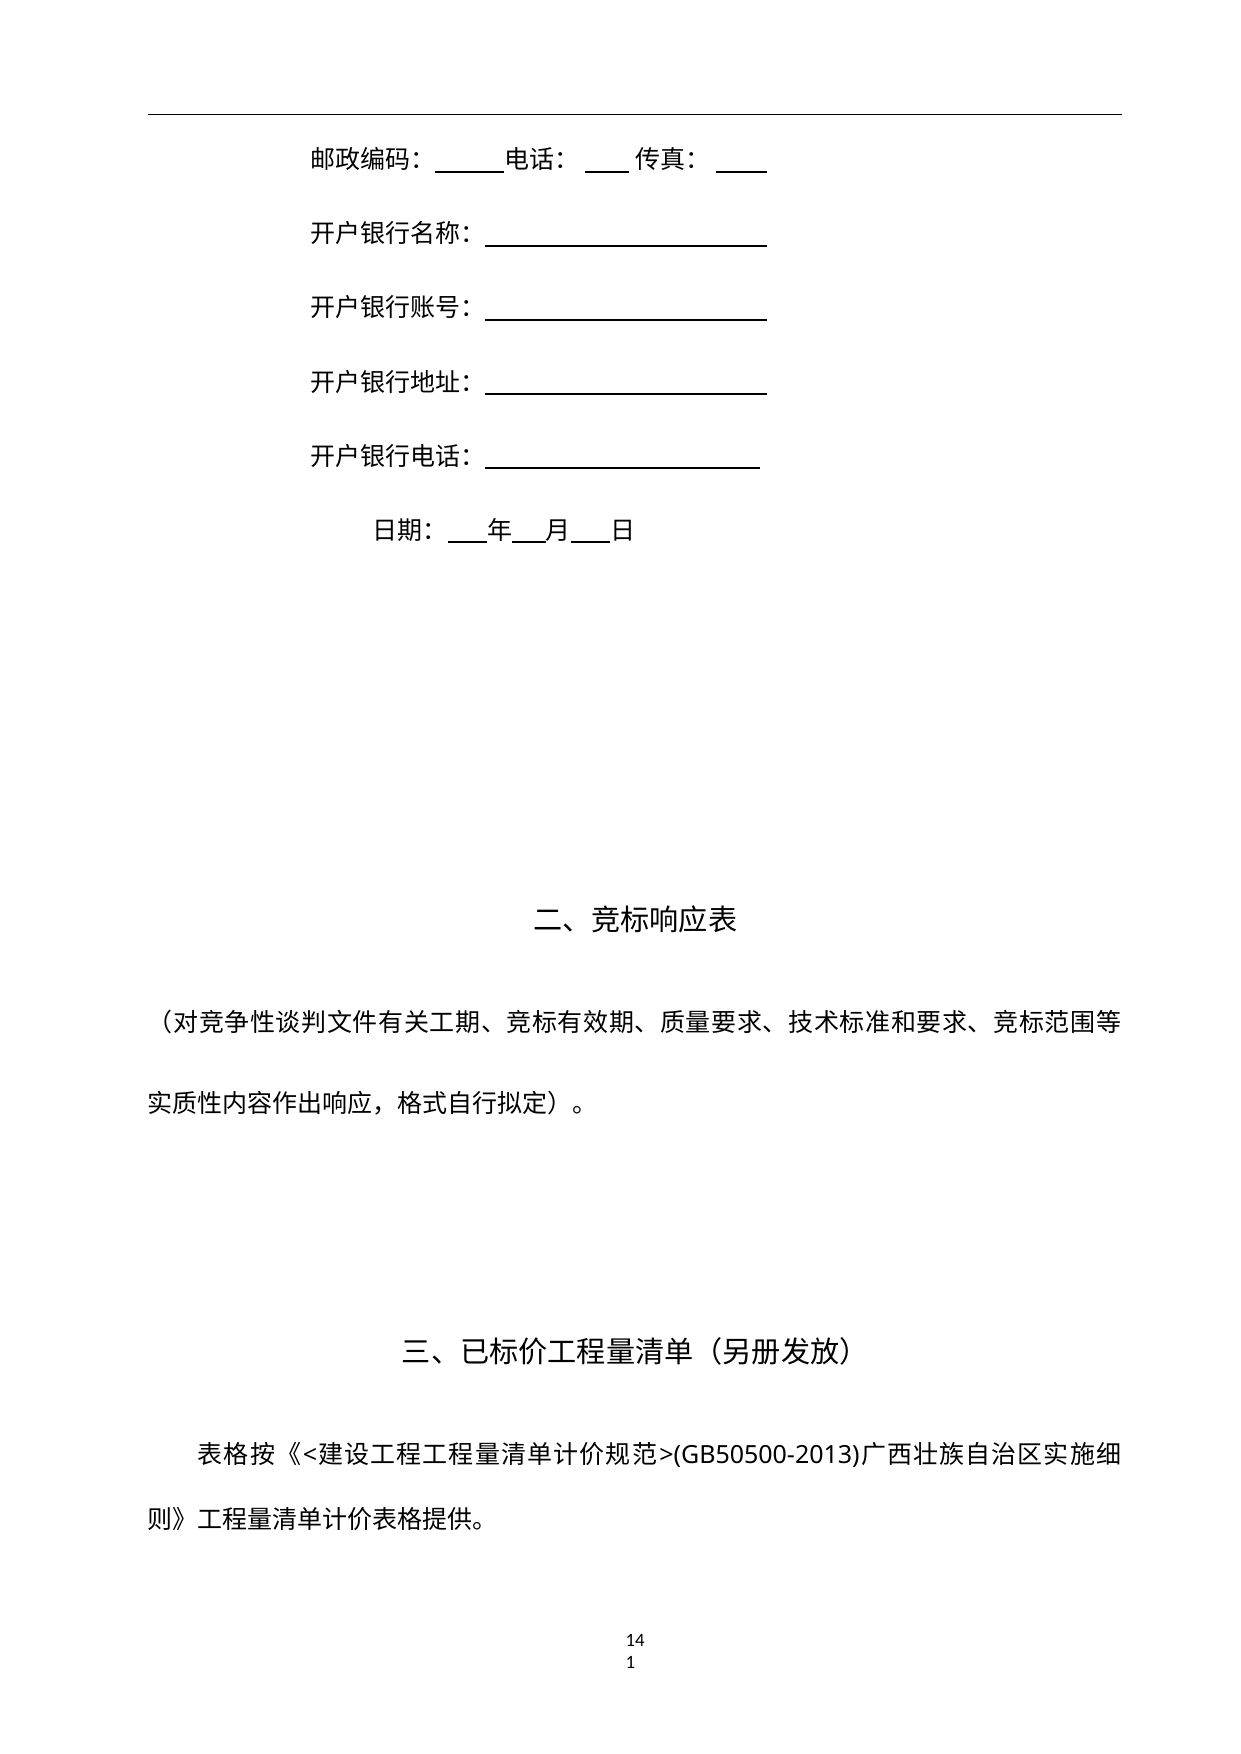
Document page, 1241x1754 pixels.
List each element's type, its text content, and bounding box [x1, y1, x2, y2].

text 开户银行名称： [252, 199, 1122, 264]
text 表格按《<建设工程工程量清单计价规范>(GB50500-2013)广西壮族自治区实施细则》工程量清单计价表格提供。 [148, 1420, 1122, 1550]
text 开户银行账号： [252, 273, 1122, 338]
text （对竞争性谈判文件有关工期、竞标有效期、质量要求、技术标准和要求、竞标范围等实质性内容作出响应，格式自行拟定）。 [148, 988, 1122, 1134]
text 开户银行电话： [252, 422, 1122, 487]
text 邮政编码： 电话： 传真： [252, 125, 1122, 190]
subtitle 三、已标价工程量清单（另册发放） [148, 1317, 1122, 1382]
subtitle 二、竞标响应表 [148, 886, 1122, 951]
text 日期： 年 月 日 [148, 496, 1122, 561]
text 开户银行地址： [252, 348, 1122, 413]
